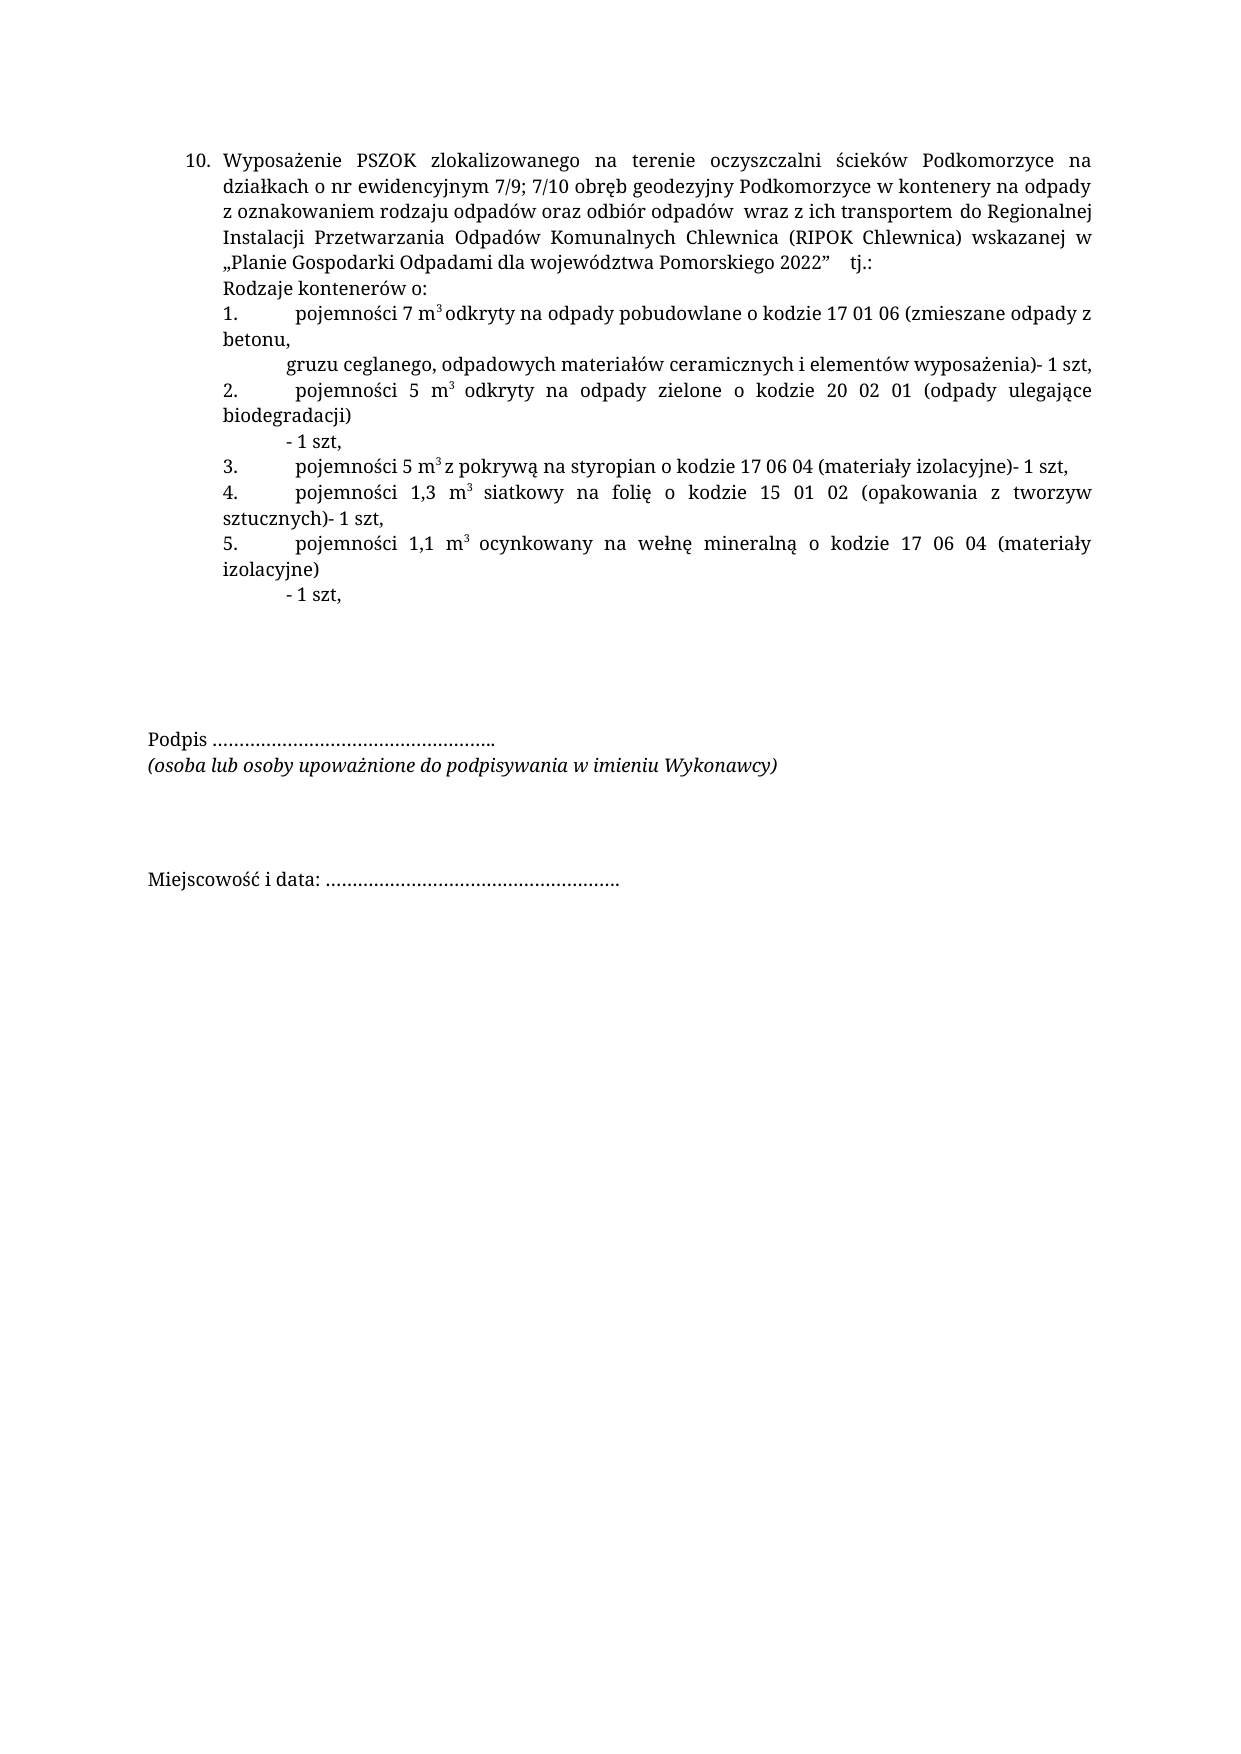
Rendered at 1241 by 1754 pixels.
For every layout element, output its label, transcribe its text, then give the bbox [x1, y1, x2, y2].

list pojemności 1,1 m3 ocynkowany na wełnę mineralną o kodzie 17 06 04 (materiały izolacyjne) [223, 530, 1093, 581]
text (osoba lub osoby upoważnione do podpisywania w imieniu Wykonawcy) [148, 752, 1093, 778]
text Miejscowość i data: ………………………………………………. [148, 867, 1093, 892]
list Rodzaje kontenerów o: [223, 275, 1093, 301]
list - 1 szt, [223, 581, 1093, 607]
list pojemności 5 m3 odkryty na odpady zielone o kodzie 20 02 01 (odpady ulegające biodegradacji) [223, 377, 1093, 428]
list pojemności 7 m3 odkryty na odpady pobudowlane o kodzie 17 01 06 (zmieszane odpady z betonu, [223, 301, 1093, 352]
list - 1 szt, [223, 428, 1093, 454]
list pojemności 1,3 m3 siatkowy na folię o kodzie 15 01 02 (opakowania z tworzyw sztucznych)- 1 szt, [223, 479, 1093, 530]
list gruzu ceglanego, odpadowych materiałów ceramicznych i elementów wyposażenia)- 1 szt, [223, 352, 1093, 377]
text Podpis …………………………………………….. [148, 727, 1093, 752]
list Wyposażenie PSZOK zlokalizowanego na terenie oczyszczalni ścieków Podkomorzyce na działkach o nr ewidencyjnym 7/9; 7/10 obręb geodezyjny Podkomorzyce w kontenery na odpady z oznakowaniem rodzaju odpadów oraz odbiór odpadów wraz z ich transportem do Regionalnej Instalacji Przetwarzania Odpadów Komunalnych Chlewnica (RIPOK Chlewnica) wskazanej w „Planie Gospodarki Odpadami dla województwa Pomorskiego 2022” tj.: [185, 148, 1093, 275]
list pojemności 5 m3 z pokrywą na styropian o kodzie 17 06 04 (materiały izolacyjne)- 1 szt, [223, 454, 1093, 479]
